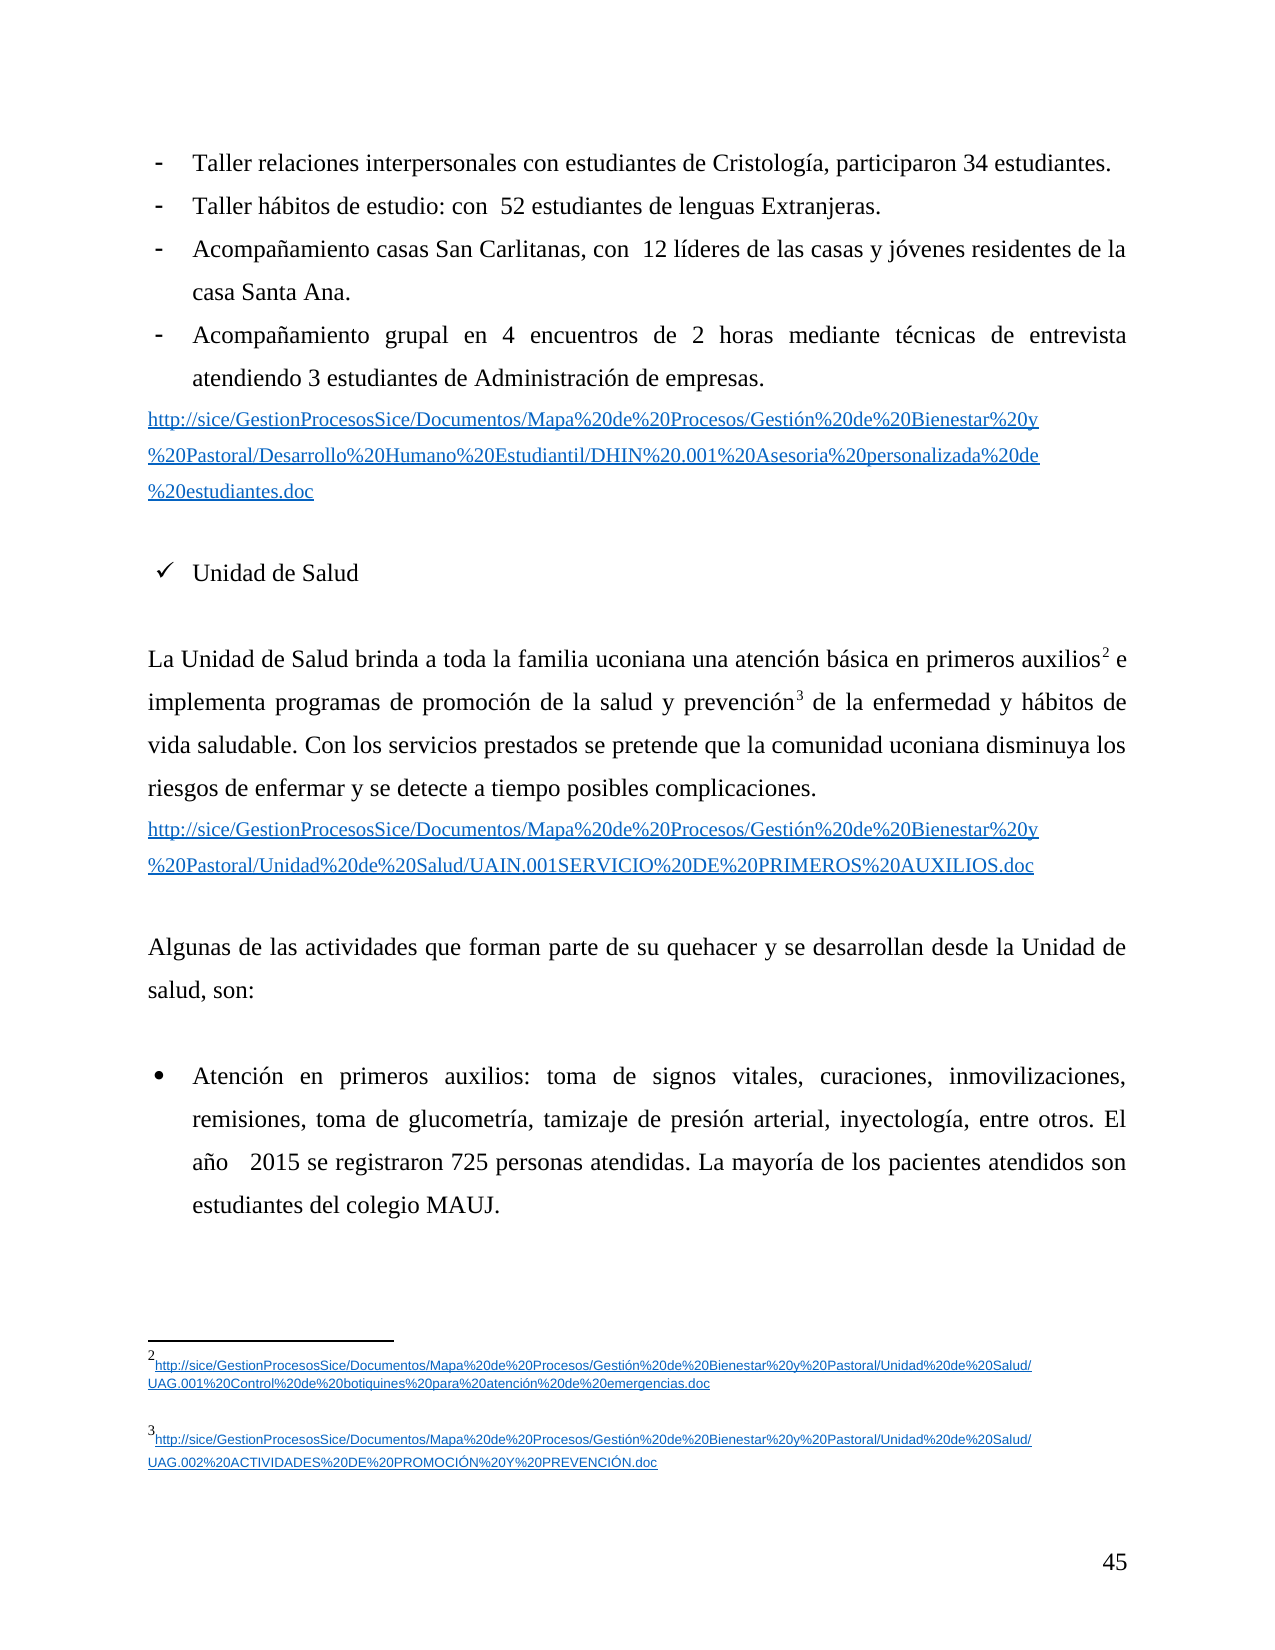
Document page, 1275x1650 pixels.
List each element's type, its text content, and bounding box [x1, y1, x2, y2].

list Taller relaciones interpersonales con estudiantes de Cristología, participaron 34 estudiantes. [154, 148, 1127, 176]
text La Unidad de Salud brinda a toda la familia uconiana una atención básica en primeros auxilios e implementa programas de promoción de la salud y prevención de la enfermedad y hábitos de vida saludable. Con los servicios prestados se pretende que la comunidad uconiana disminuya los riesgos de enfermar y se detecte a tiempo posibles complicaciones. [148, 644, 1127, 802]
text http://sice/GestionProcesosSice/Documentos/Mapa%20de%20Procesos/Gestión%20de%20Bienestar%20y%20Pastoral/Desarrollo%20Humano%20Estudiantil/DHIN%20.001%20Asesoria%20personalizada%20de%20estudiantes.doc [148, 406, 1127, 503]
list Acompañamiento grupal en 4 encuentros de 2 horas mediante técnicas de entrevista atendiendo 3 estudiantes de Administración de empresas. [154, 320, 1127, 392]
text http://sice/GestionProcesosSice/Documentos/Mapa%20de%20Procesos/Gestión%20de%20Bienestar%20y%20Pastoral/Unidad%20de%20Salud/UAIN.001SERVICIO%20DE%20PRIMEROS%20AUXILIOS.doc [148, 816, 1127, 877]
list Taller hábitos de estudio: con 52 estudiantes de lenguas Extranjeras. [154, 191, 1127, 219]
list Atención en primeros auxilios: toma de signos vitales, curaciones, inmovilizaciones, remisiones, toma de glucometría, tamizaje de presión arterial, inyectología, entre otros. El año 2015 se registraron 725 personas atendidas. La mayoría de los pacientes atendidos son estudiantes del colegio MAUJ. [154, 1061, 1127, 1219]
list Unidad de Salud [154, 558, 1127, 586]
list Acompañamiento casas San Carlitanas, con 12 líderes de las casas y jóvenes residentes de la casa Santa Ana. [154, 234, 1127, 306]
text Algunas de las actividades que forman parte de su quehacer y se desarrollan desde la Unidad de salud, son: [148, 932, 1127, 1003]
